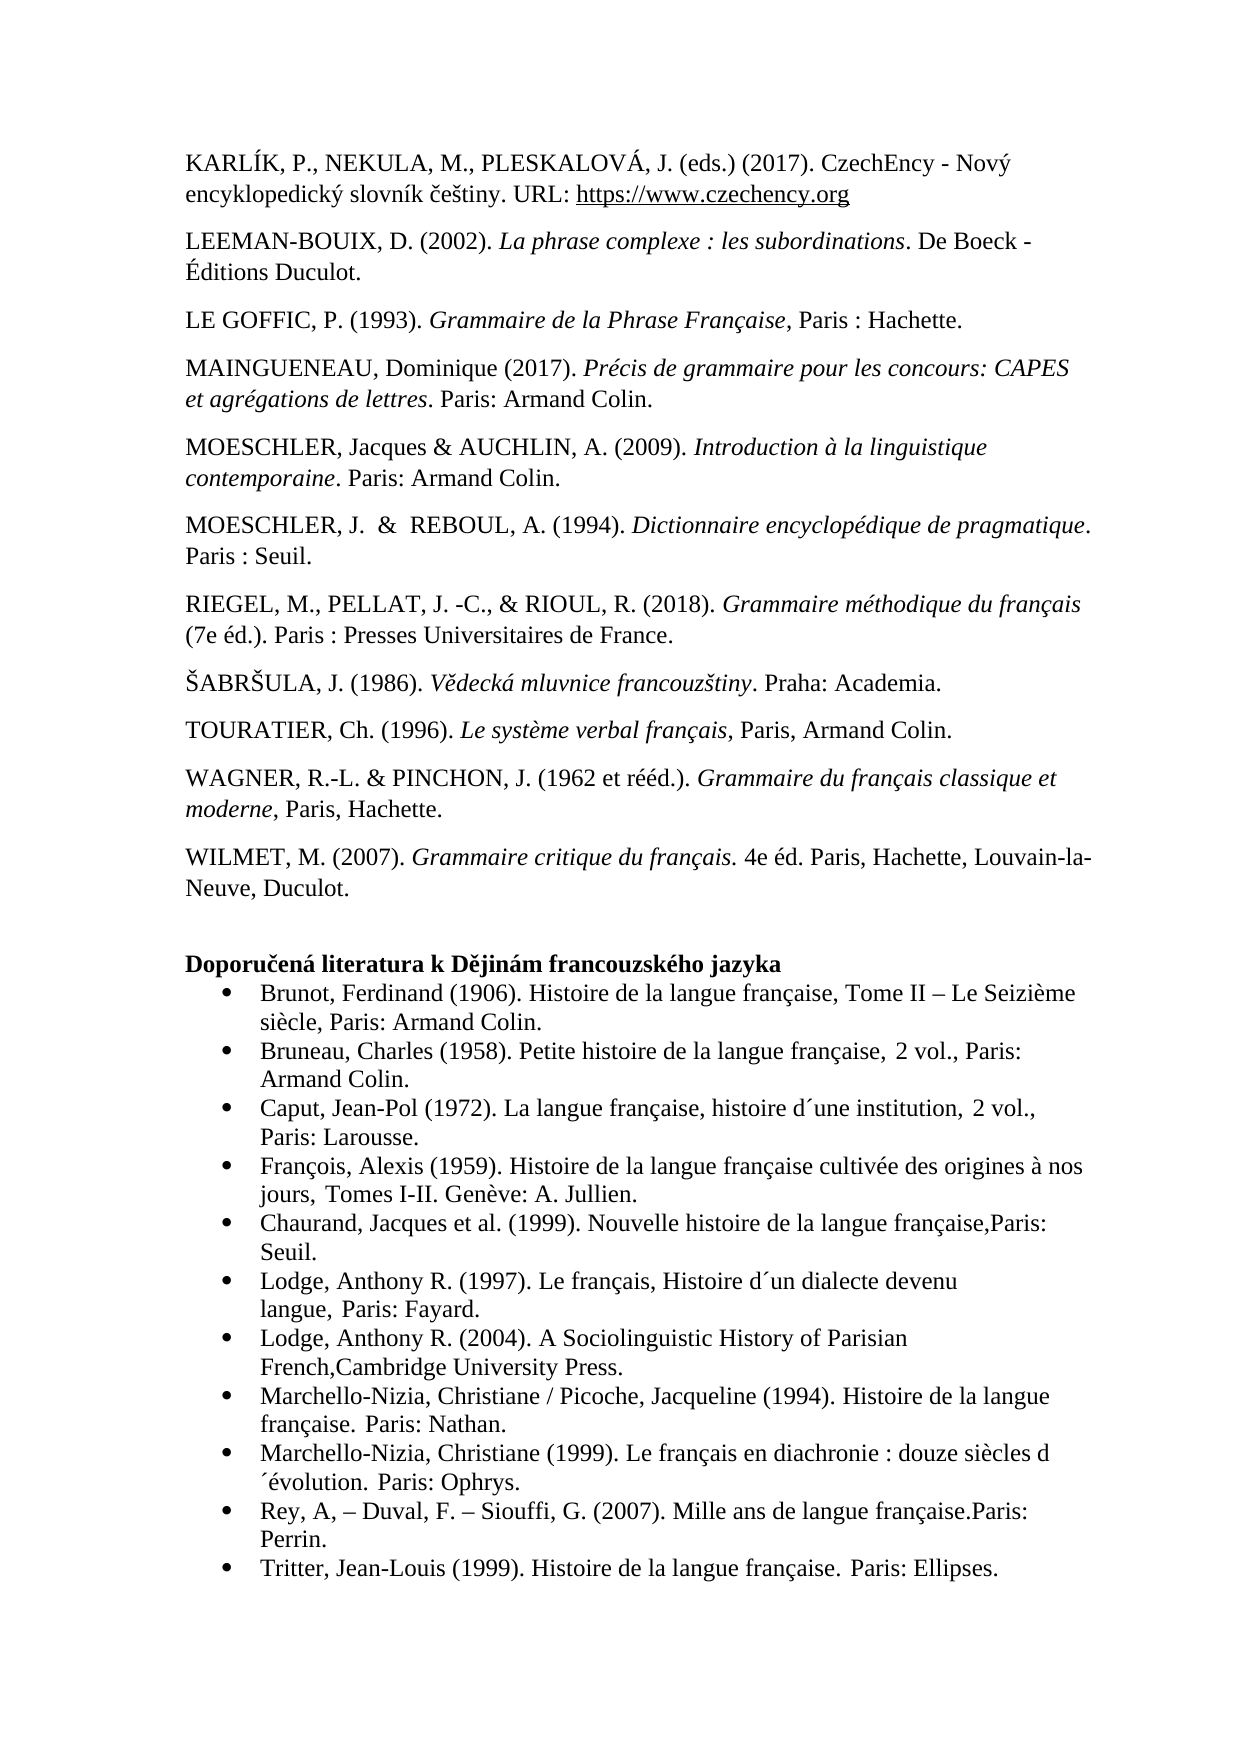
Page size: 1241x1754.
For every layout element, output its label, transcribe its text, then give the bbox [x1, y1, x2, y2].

text TOURATIER, Ch. (1996). Le système verbal français, Paris, Armand Colin. [185, 716, 1093, 744]
text LEEMAN-BOUIX, D. (2002). La phrase complexe : les subordinations. De Boeck - Éditions Duculot. [185, 226, 1093, 286]
text WILMET, M. (2007). Grammaire critique du français. 4e éd. Paris, Hachette, Louvain-la-Neuve, Duculot. [185, 842, 1093, 902]
list Rey, A, – Duval, F. – Siouffi, G. (2007). Mille ans de langue française.Paris: Perrin. [222, 1496, 1093, 1553]
text Maingueneau, Dominique (2017). Précis de grammaire pour les concours: CAPES et agrégations de lettres. Paris: Armand Colin. [185, 353, 1093, 413]
list Caput, Jean-Pol (1972). La langue française, histoire d´une institution, 2 vol., Paris: Larousse. [222, 1093, 1093, 1151]
list Lodge, Anthony R. (1997). Le français, Histoire d´un dialecte devenu langue, Paris: Fayard. [222, 1266, 1093, 1323]
text RIEGEL, M., PELLAT, J. -C., & RIOUL, R. (2018). Grammaire méthodique du français (7e éd.). Paris : Presses Universitaires de France. [185, 589, 1093, 649]
list Lodge, Anthony R. (2004). A Sociolinguistic History of Parisian French,Cambridge University Press. [222, 1323, 1093, 1381]
text WAGNER, R.-L. & PINCHON, J. (1962 et rééd.). Grammaire du français classique et moderne, Paris, Hachette. [185, 763, 1093, 823]
text KARLÍK, P., NEKULA, M., PLESKALOVÁ, J. (eds.) (2017). CzechEncy - Nový encyklopedický slovník češtiny. URL: https://www.czechency.org [185, 148, 1093, 207]
list Marchello-Nizia, Christiane (1999). Le français en diachronie : douze siècles d´évolution. Paris: Ophrys. [222, 1438, 1093, 1496]
text Doporučená literatura k Dějinám francouzského jazyka [185, 949, 1093, 978]
list François, Alexis (1959). Histoire de la langue française cultivée des origines à nos jours, Tomes I-II. Genève: A. Jullien. [222, 1151, 1093, 1208]
text LE GOFFIC, P. (1993). Grammaire de la Phrase Française, Paris : Hachette. [185, 305, 1093, 334]
list Chaurand, Jacques et al. (1999). Nouvelle histoire de la langue française,Paris: Seuil. [222, 1208, 1093, 1266]
list Brunot, Ferdinand (1906). Histoire de la langue française, Tome II – Le Seizième siècle, Paris: Armand Colin. [222, 978, 1093, 1036]
list Marchello-Nizia, Christiane / Picoche, Jacqueline (1994). Histoire de la langue française. Paris: Nathan. [222, 1381, 1093, 1438]
text ŠABRŠULA, J. (1986). Vědecká mluvnice francouzštiny. Praha: Academia. [185, 668, 1093, 697]
list Bruneau, Charles (1958). Petite histoire de la langue française, 2 vol., Paris: Armand Colin. [222, 1036, 1093, 1093]
text MOESCHLER, Jacques & AUCHLIN, A. (2009). Introduction à la linguistique contemporaine. Paris: Armand Colin. [185, 432, 1093, 491]
list Tritter, Jean-Louis (1999). Histoire de la langue française. Paris: Ellipses. [222, 1553, 1093, 1582]
text MOESCHLER, J. & REBOUL, A. (1994). Dictionnaire encyclopédique de pragmatique. Paris : Seuil. [185, 510, 1093, 570]
